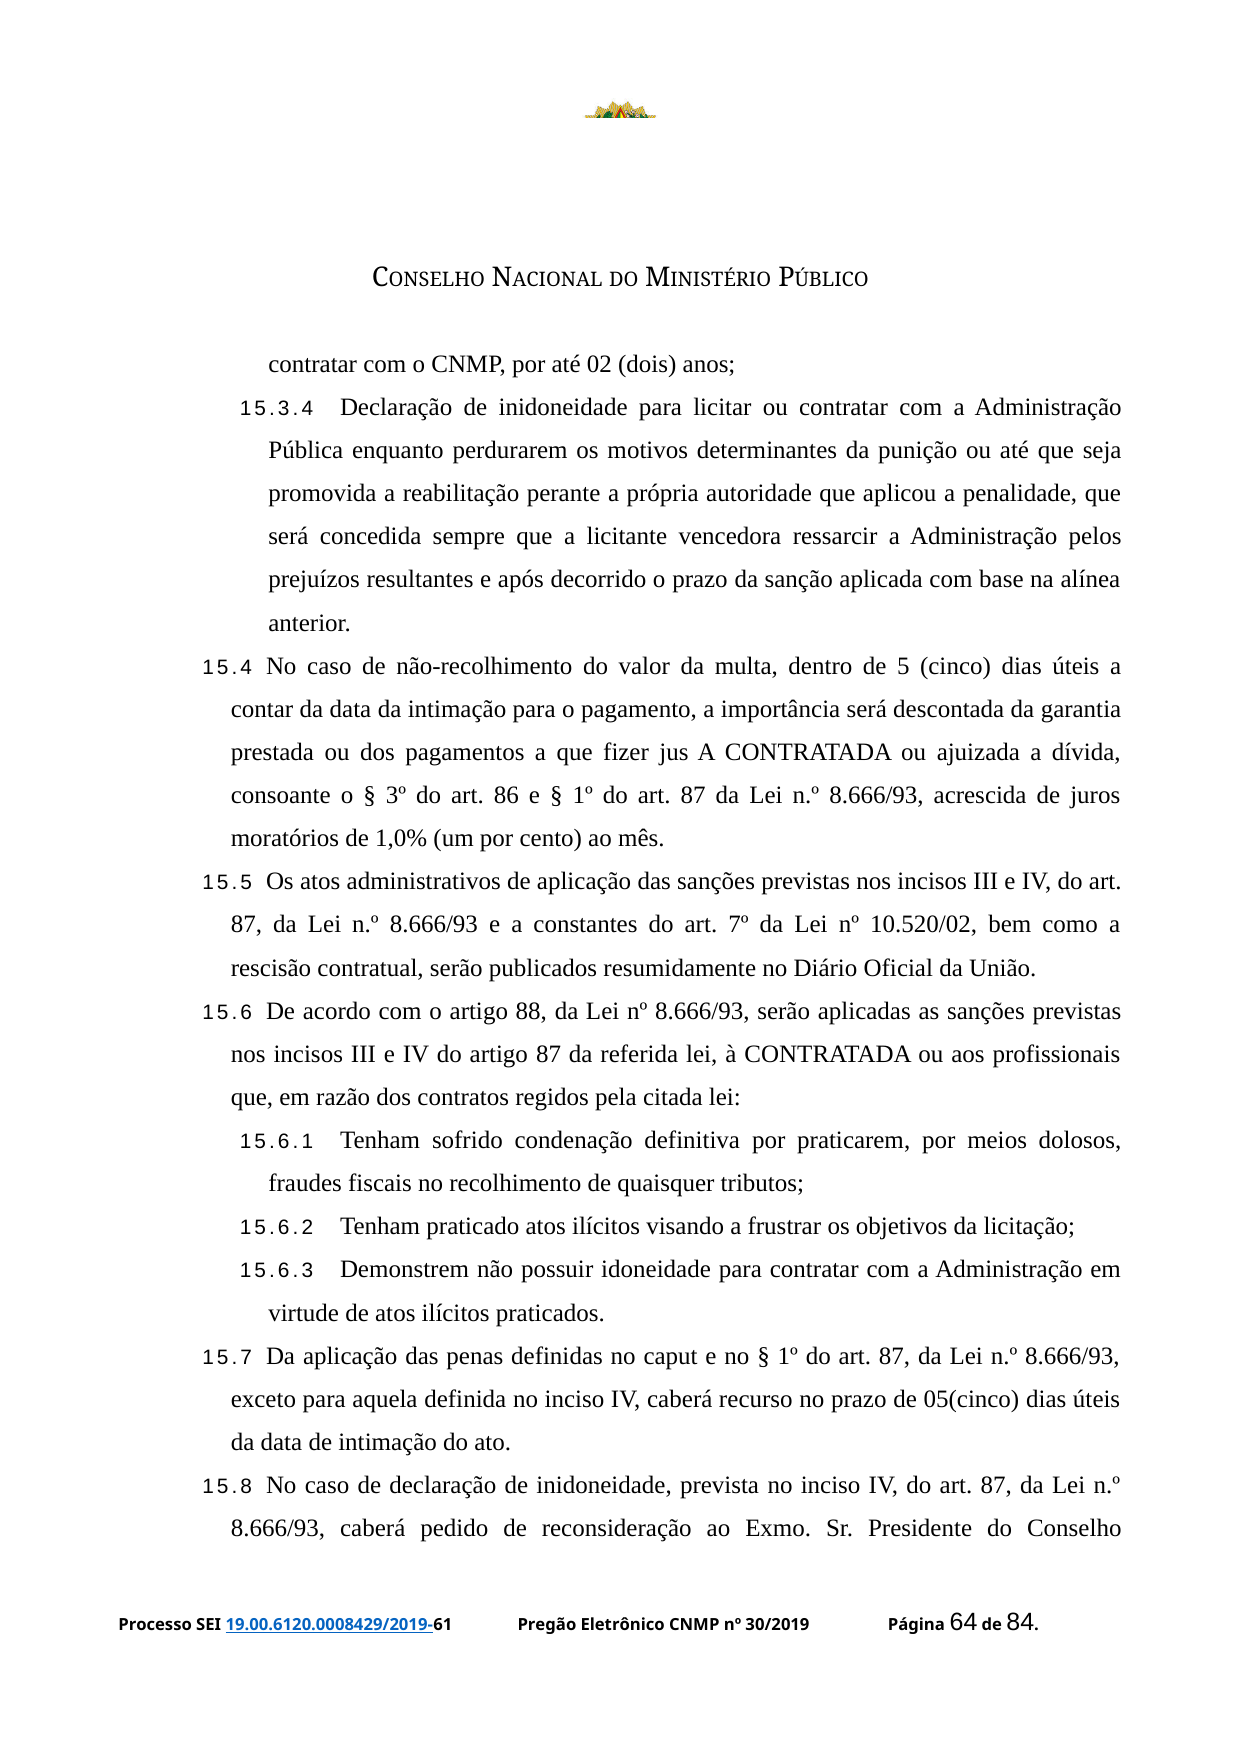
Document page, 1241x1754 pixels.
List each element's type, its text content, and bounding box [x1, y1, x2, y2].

list Tenham praticado atos ilícitos visando a frustrar os objetivos da licitação; [231, 1211, 1122, 1240]
list De acordo com o artigo 88, da Lei nº 8.666/93, serão aplicadas as sanções previstas nos incisos III e IV do artigo 87 da referida lei, à CONTRATADA ou aos profissionais que, em razão dos contratos regidos pela citada lei: [193, 996, 1122, 1111]
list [231, 349, 1122, 378]
list Da aplicação das penas definidas no caput e no § 1º do art. 87, da Lei n.º 8.666/93, exceto para aquela definida no inciso IV, caberá recurso no prazo de 05(cinco) dias úteis da data de intimação do ato. [193, 1341, 1122, 1456]
list Tenham sofrido condenação definitiva por praticarem, por meios dolosos, fraudes fiscais no recolhimento de quaisquer tributos; [231, 1125, 1122, 1197]
list Demonstrem não possuir idoneidade para contratar com a Administração em virtude de atos ilícitos praticados. [231, 1254, 1122, 1326]
list No caso de não-recolhimento do valor da multa, dentro de 5 (cinco) dias úteis a contar da data da intimação para o pagamento, a importância será descontada da garantia prestada ou dos pagamentos a que fizer jus A CONTRATADA ou ajuizada a dívida, consoante o § 3º do art. 86 e § 1º do art. 87 da Lei n.º 8.666/93, acrescida de juros moratórios de 1,0% (um por cento) ao mês. [193, 651, 1122, 852]
list Os atos administrativos de aplicação das sanções previstas nos incisos III e IV, do art. 87, da Lei n.º 8.666/93 e a constantes do art. 7º da Lei nº 10.520/02, bem como a rescisão contratual, serão publicados resumidamente no Diário Oficial da União. [193, 866, 1122, 981]
list Declaração de inidoneidade para licitar ou contratar com a Administração Pública enquanto perdurarem os motivos determinantes da punição ou até que seja promovida a reabilitação perante a própria autoridade que aplicou a penalidade, que será concedida sempre que a licitante vencedora ressarcir a Administração pelos prejuízos resultantes e após decorrido o prazo da sanção aplicada com base na alínea anterior. [231, 392, 1122, 636]
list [193, 1470, 1122, 1542]
